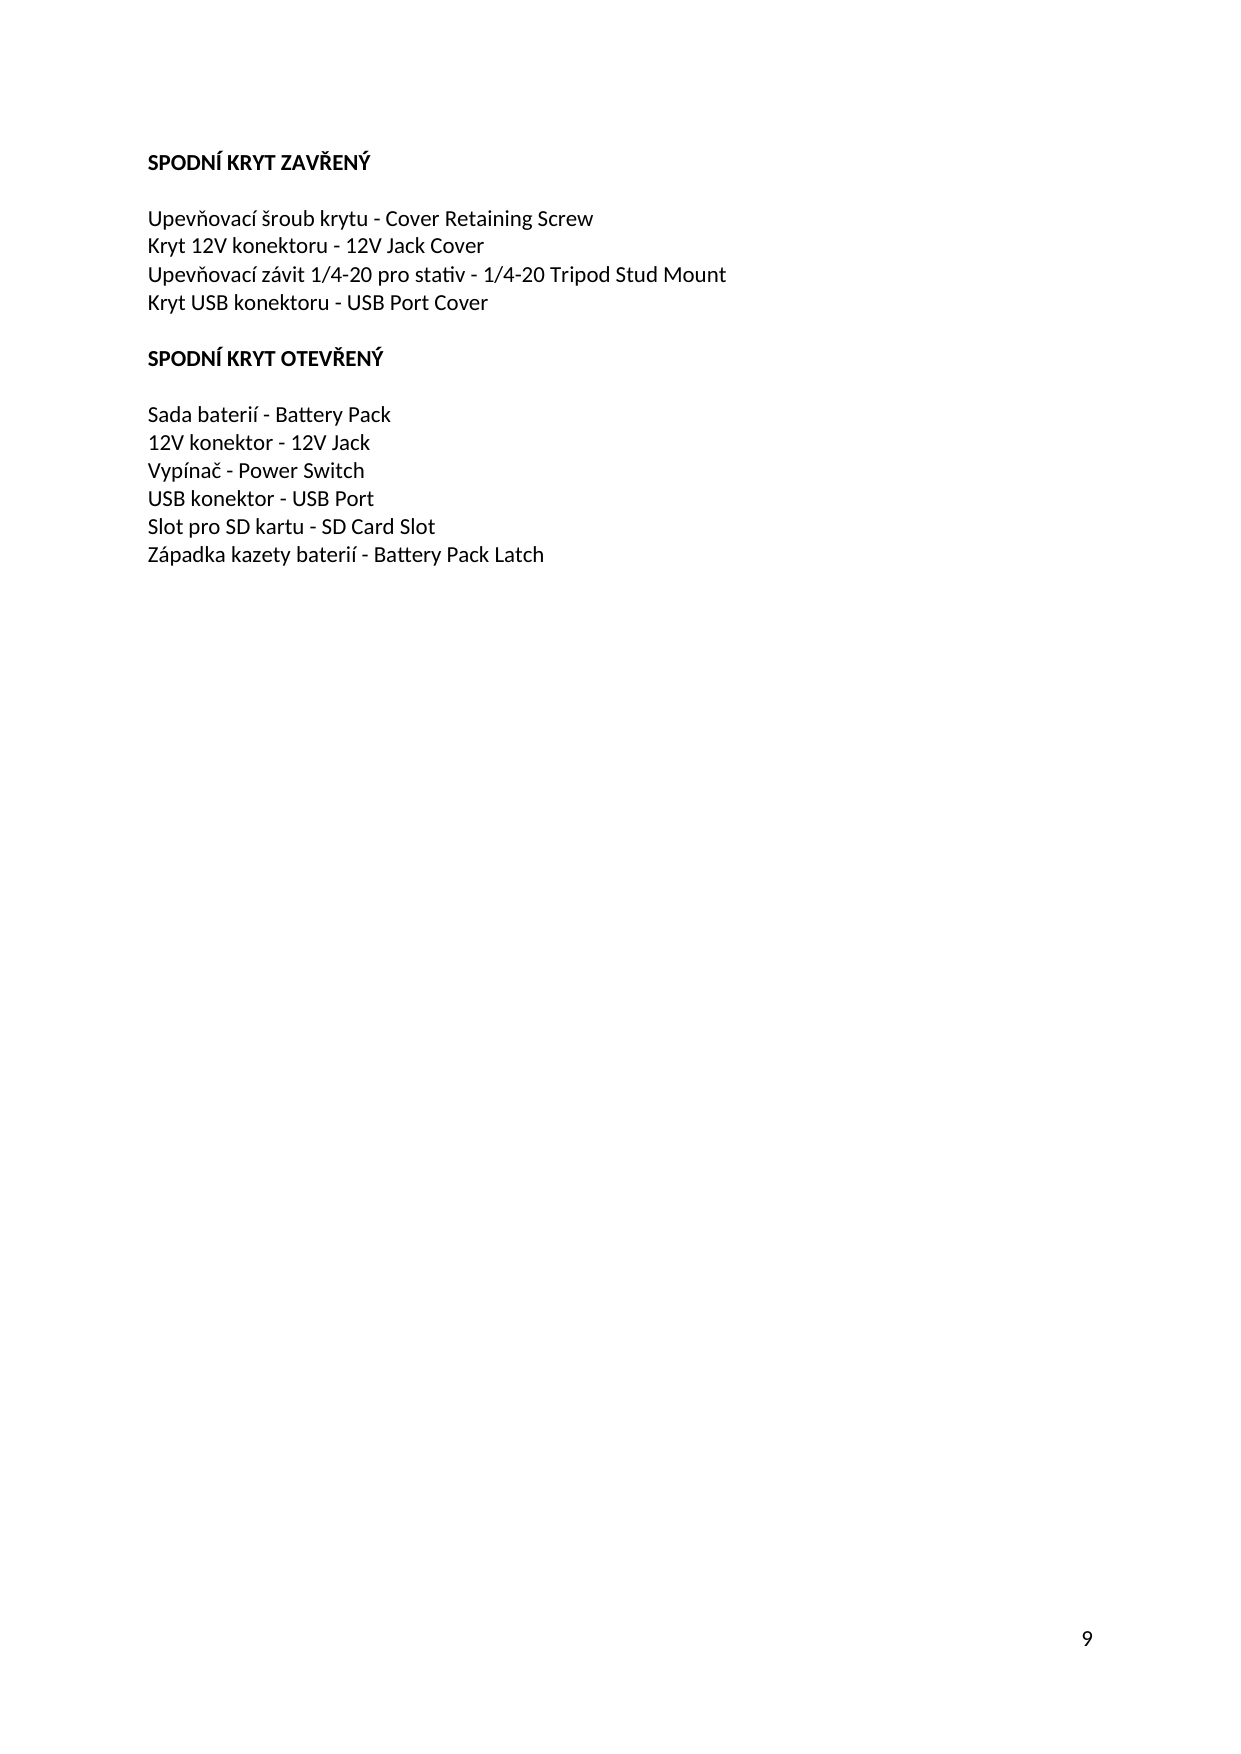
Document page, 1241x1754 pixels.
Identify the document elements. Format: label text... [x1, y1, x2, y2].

text Upevňovací závit 1/4-20 pro stativ - 1/4-20 Tripod Stud Mount [148, 260, 1093, 288]
text Kryt 12V konektoru - 12V Jack Cover [148, 232, 1093, 260]
text Spodní kryt zavřený [148, 148, 1093, 176]
text Sada baterií - Battery Pack [148, 400, 1093, 428]
text Západka kazety baterií - Battery Pack Latch [148, 540, 1093, 568]
text 12V konektor - 12V Jack [148, 428, 1093, 456]
text Upevňovací šroub krytu - Cover Retaining Screw [148, 204, 1093, 232]
text Kryt USB konektoru - USB Port Cover [148, 288, 1093, 316]
text Slot pro SD kartu - SD Card Slot [148, 512, 1093, 540]
text Spodní kryt otevřený [148, 344, 1093, 372]
text USB konektor - USB Port [148, 484, 1093, 512]
text Vypínač - Power Switch [148, 456, 1093, 484]
